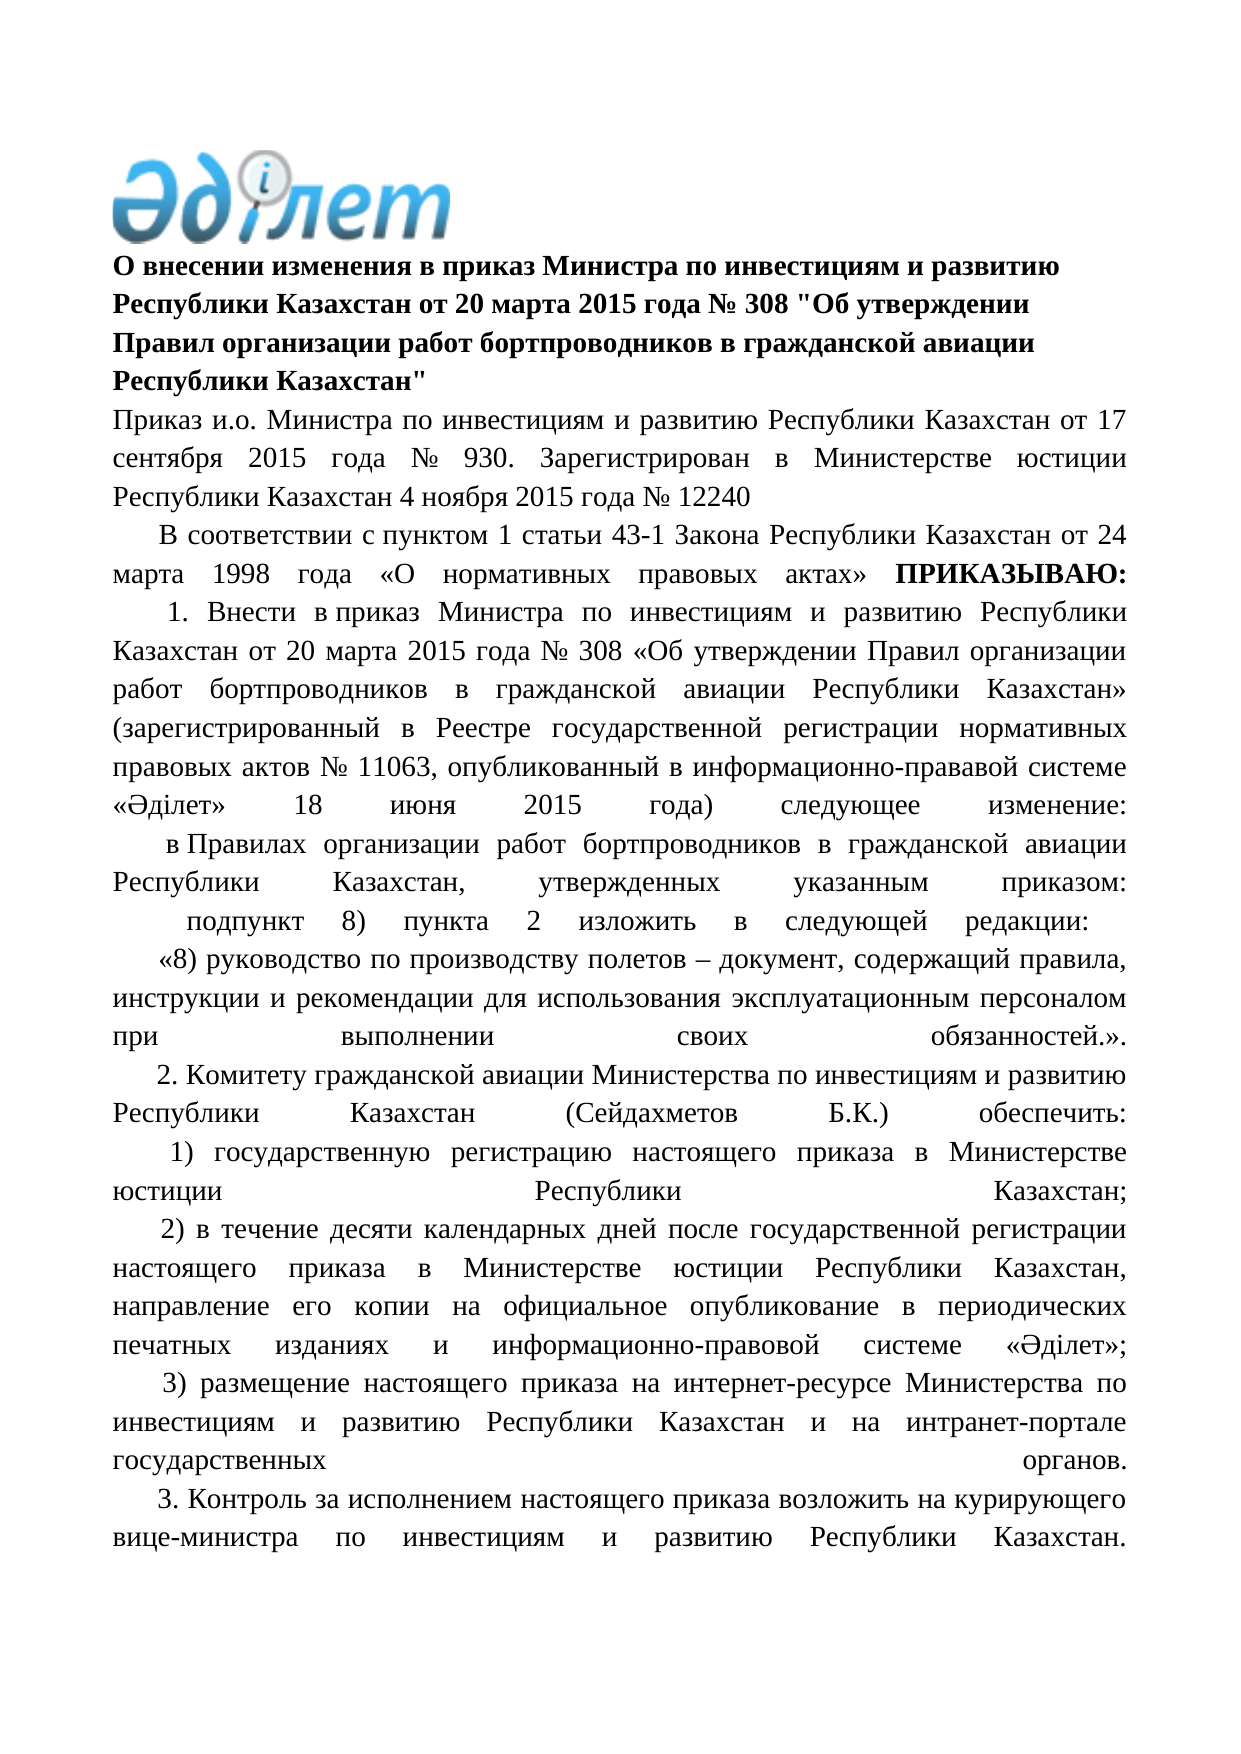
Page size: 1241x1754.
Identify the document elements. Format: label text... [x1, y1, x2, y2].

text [112, 517, 1128, 1553]
text Приказ и.о. Министра по инвестициям и развитию Республики Казахстан от 17 сентября 2015 года № 930. Зарегистрирован в Министерстве юстиции Республики Казахстан 4 ноября 2015 года № 12240 [112, 402, 1128, 512]
text О внесении изменения в приказ Министра по инвестициям и развитию Республики Казахстан от 20 марта 2015 года № 308 "Об утверждении Правил организации работ бортпроводников в гражданской авиации Республики Казахстан" [112, 248, 1128, 397]
picture [112, 150, 451, 244]
